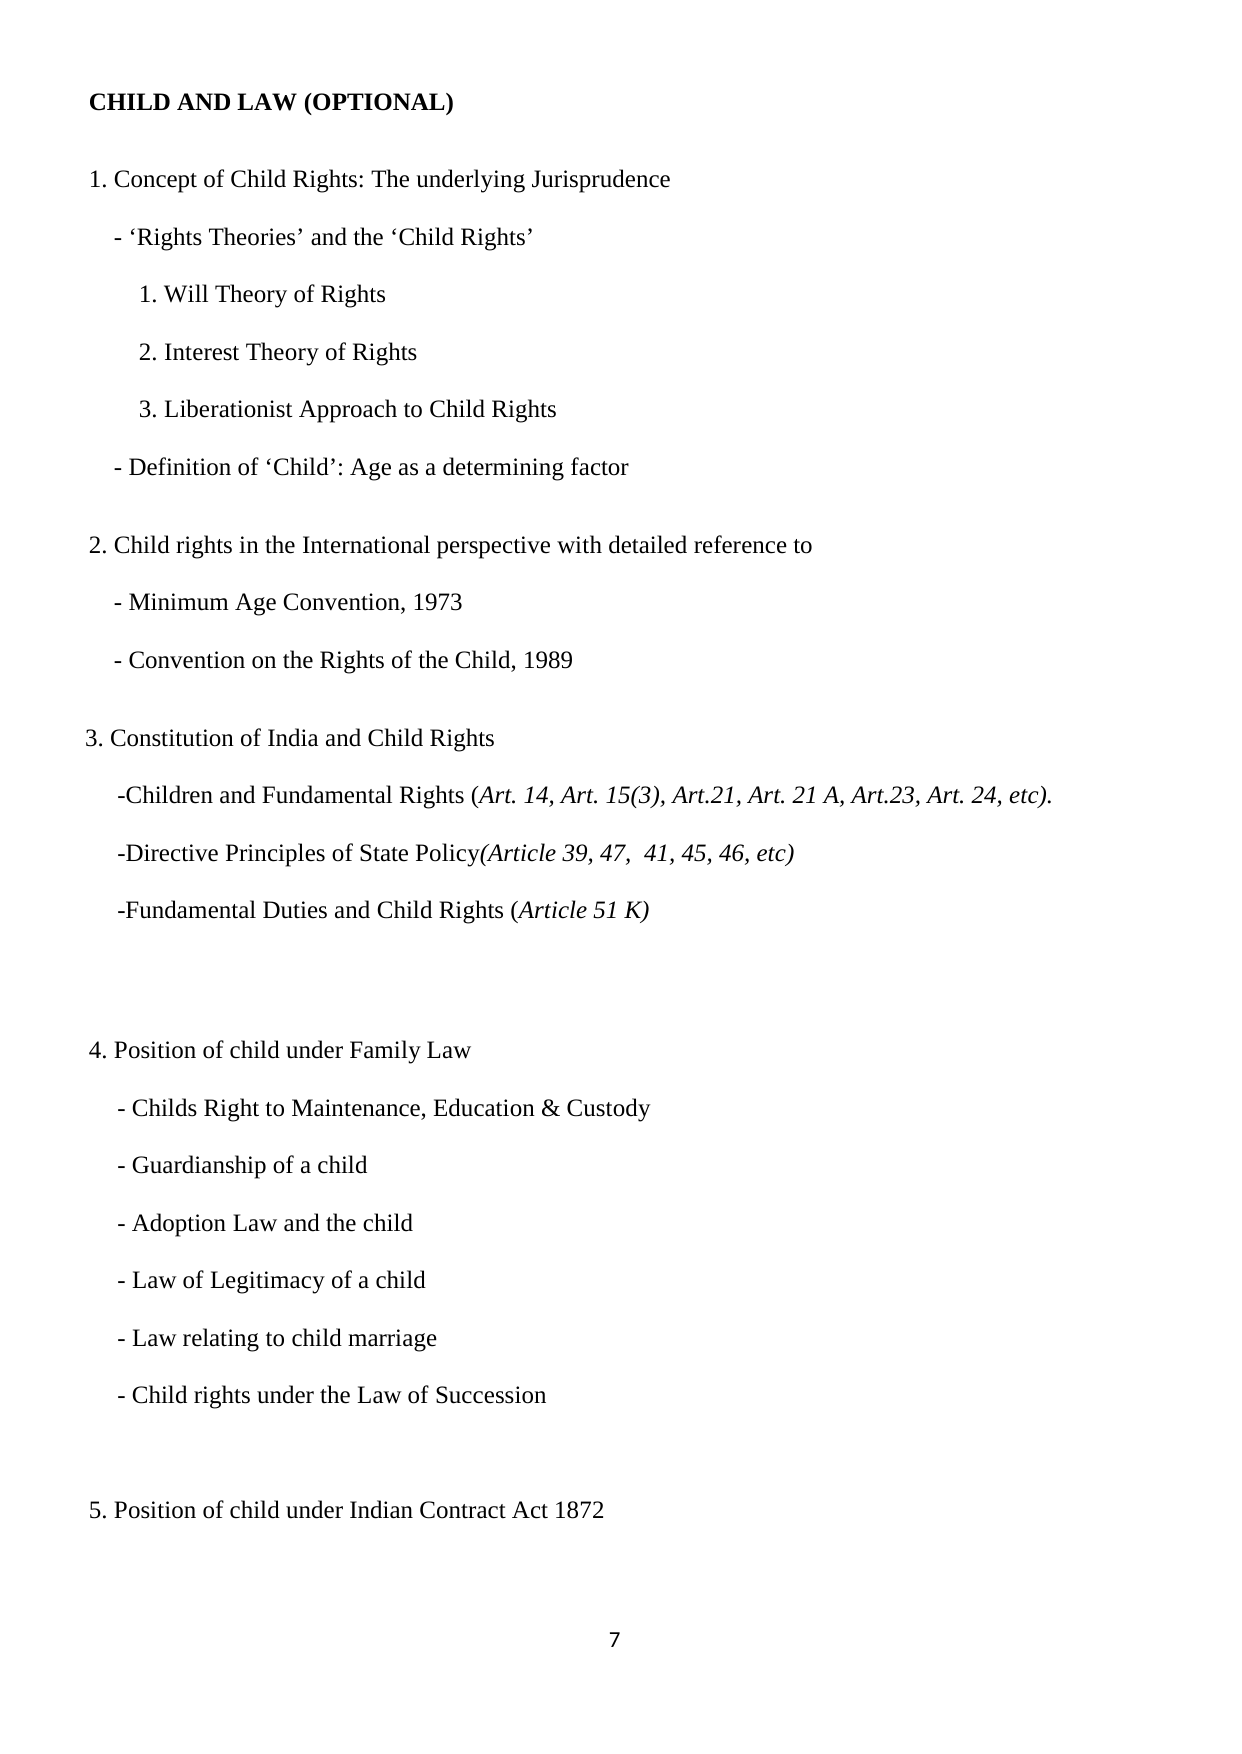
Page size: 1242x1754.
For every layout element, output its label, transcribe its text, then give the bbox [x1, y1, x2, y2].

text 2. Child rights in the International perspective with detailed reference to [89, 530, 1114, 559]
text -Directive Principles of State Policy(Article 39, 47, 41, 45, 46, etc) [117, 838, 1114, 867]
text 1. Concept of Child Rights: The underlying Jurisprudence [89, 164, 1114, 193]
text - Law of Legitimacy of a child [117, 1265, 1114, 1294]
text 5. Position of child under Indian Contract Act 1872 [89, 1495, 1114, 1524]
text 4. Position of child under Family Law [89, 1035, 1114, 1064]
text -Fundamental Duties and Child Rights (Article 51 K) [117, 896, 1114, 924]
text - Convention on the Rights of the Child, 1989 [114, 645, 1114, 674]
text - Child rights under the Law of Succession [117, 1380, 1114, 1409]
text 2. Interest Theory of Rights [139, 337, 1114, 365]
text - Guardianship of a child [117, 1150, 1114, 1179]
text - ‘Rights Theories’ and the ‘Child Rights’ [114, 222, 1114, 250]
text - Childs Right to Maintenance, Education & Custody [117, 1093, 1114, 1121]
text 1. Will Theory of Rights [139, 279, 1114, 308]
text - Definition of ‘Child’: Age as a determining factor [114, 452, 1114, 481]
text - Minimum Age Convention, 1973 [114, 587, 1114, 616]
text -Children and Fundamental Rights (Art. 14, Art. 15(3), Art.21, Art. 21 A, Art.23, Art. 24, etc). [117, 781, 1114, 809]
text CHILD AND LAW (OPTIONAL) [89, 87, 1114, 115]
text 3. Constitution of India and Child Rights [85, 723, 1094, 752]
text - Adoption Law and the child [117, 1208, 1114, 1236]
text 3. Liberationist Approach to Child Rights [139, 394, 1114, 423]
text - Law relating to child marriage [117, 1323, 1114, 1351]
